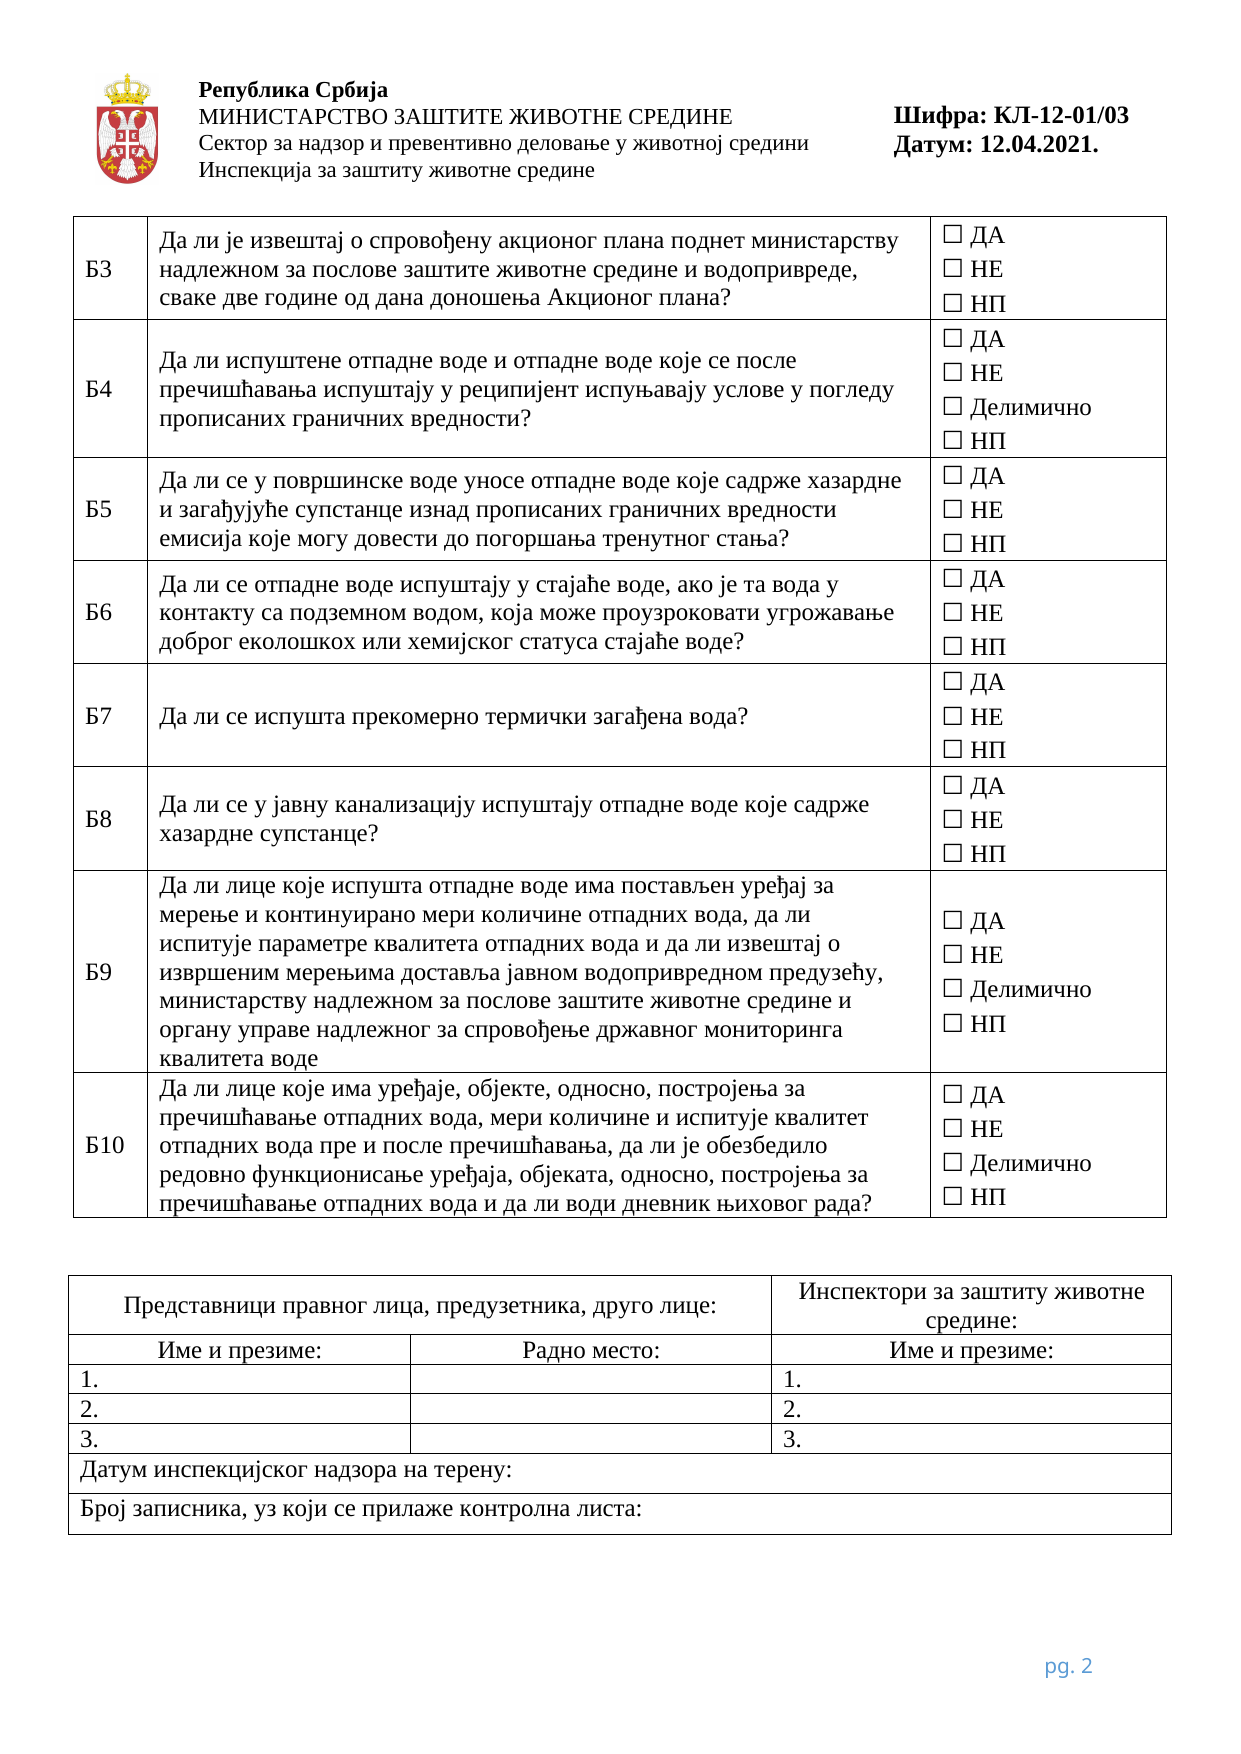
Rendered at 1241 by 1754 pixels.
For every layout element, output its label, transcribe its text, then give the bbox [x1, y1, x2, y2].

table_cell 1. [69, 1365, 410, 1393]
table_cell ДА НЕ НП [931, 664, 1166, 766]
table_cell Б5 [74, 458, 147, 560]
table_cell 3. [772, 1424, 1171, 1453]
table_cell ДА НЕ НП [931, 458, 1166, 560]
table_cell Име и презиме: [772, 1335, 1171, 1363]
table_cell 2. [772, 1394, 1171, 1423]
table_cell Да ли лице које испушта отпадне воде има постављен уређај за мерење и континуирано мери количине отпадних вода, да ли испитује параметре квалитета отпадних вода и да ли извештај о извршеним мерењима доставља јавном водопривредном предузећу, министарству надлежном за послове заштите животне средине и органу управе надлежног за спровођење државног мониторинга квалитета воде [148, 871, 930, 1072]
table_cell 3. [69, 1424, 410, 1453]
table_header Инспектори за заштиту животне средине: [772, 1276, 1171, 1334]
table_cell ДА НЕ Делимично НП [931, 871, 1166, 1072]
table_cell ДА НЕ НП [931, 767, 1166, 869]
table_cell Да ли лице које има уређаје, објекте, односно, постројења за пречишћавање отпадних вода, мери количине и испитује квалитет отпадних вода пре и после пречишћавања, да ли је обезбедило редовно функционисање уређаја, објеката, односно, постројења за пречишћавање отпадних вода и да ли води дневник њиховог рада? [148, 1073, 930, 1217]
table_header Представници правног лица, предузетника, друго лице: [69, 1276, 771, 1334]
table_cell Име и презиме: [69, 1335, 410, 1363]
table_cell Б7 [74, 664, 147, 766]
table_cell Б9 [74, 871, 147, 1072]
table_cell Б4 [74, 320, 147, 457]
table_cell ДА НЕ НП [931, 561, 1166, 663]
table_cell Да ли се у површинске воде уносе отпадне воде које садрже хазардне и загађујуће супстанце изнад прописаних граничних вредности емисија које могу довести до погоршања тренутног стања? [148, 458, 930, 560]
table_cell ДА НЕ Делимично НП [931, 320, 1166, 457]
table_cell Да ли се испушта прекомерно термички загађена вода? [148, 664, 930, 766]
table_cell [411, 1394, 771, 1423]
table_cell Да ли се у јавну канализацију испуштају отпадне воде које садрже хазардне супстанце? [148, 767, 930, 869]
table_cell Б6 [74, 561, 147, 663]
table_cell 1. [772, 1365, 1171, 1393]
table_cell Да ли је извештај о спровођену акционог плана поднет министарству надлежном за послове заштите животне средине и водопривреде, сваке две године од дана доношења Акционог плана? [148, 217, 930, 319]
table_cell [411, 1365, 771, 1393]
table_cell Да ли се отпадне воде испуштају у стајаће воде, ако је та вода у контакту са подземном водом, која може проузроковати угрожавање доброг еколошкох или хемијског статуса стајаће воде? [148, 561, 930, 663]
table_cell Б3 [74, 217, 147, 319]
table_cell Б8 [74, 767, 147, 869]
table_cell 2. [69, 1394, 410, 1423]
table_cell Да ли испуштене отпадне воде и отпадне воде које се после пречишћавања испуштају у реципијент испуњавају услове у погледу прописаних граничних вредности? [148, 320, 930, 457]
table_cell Б10 [74, 1073, 147, 1217]
table_cell ДА НЕ Делимично НП [931, 1073, 1166, 1217]
table_cell Број записника, уз који се прилаже контролна листа: [69, 1494, 1171, 1534]
table_cell Датум инспекцијског надзора на терену: [69, 1454, 1171, 1492]
picture [95, 73, 160, 185]
table_cell Радно место: [411, 1335, 771, 1363]
table_cell [411, 1424, 771, 1453]
table_cell ДА НЕ НП [931, 217, 1166, 319]
